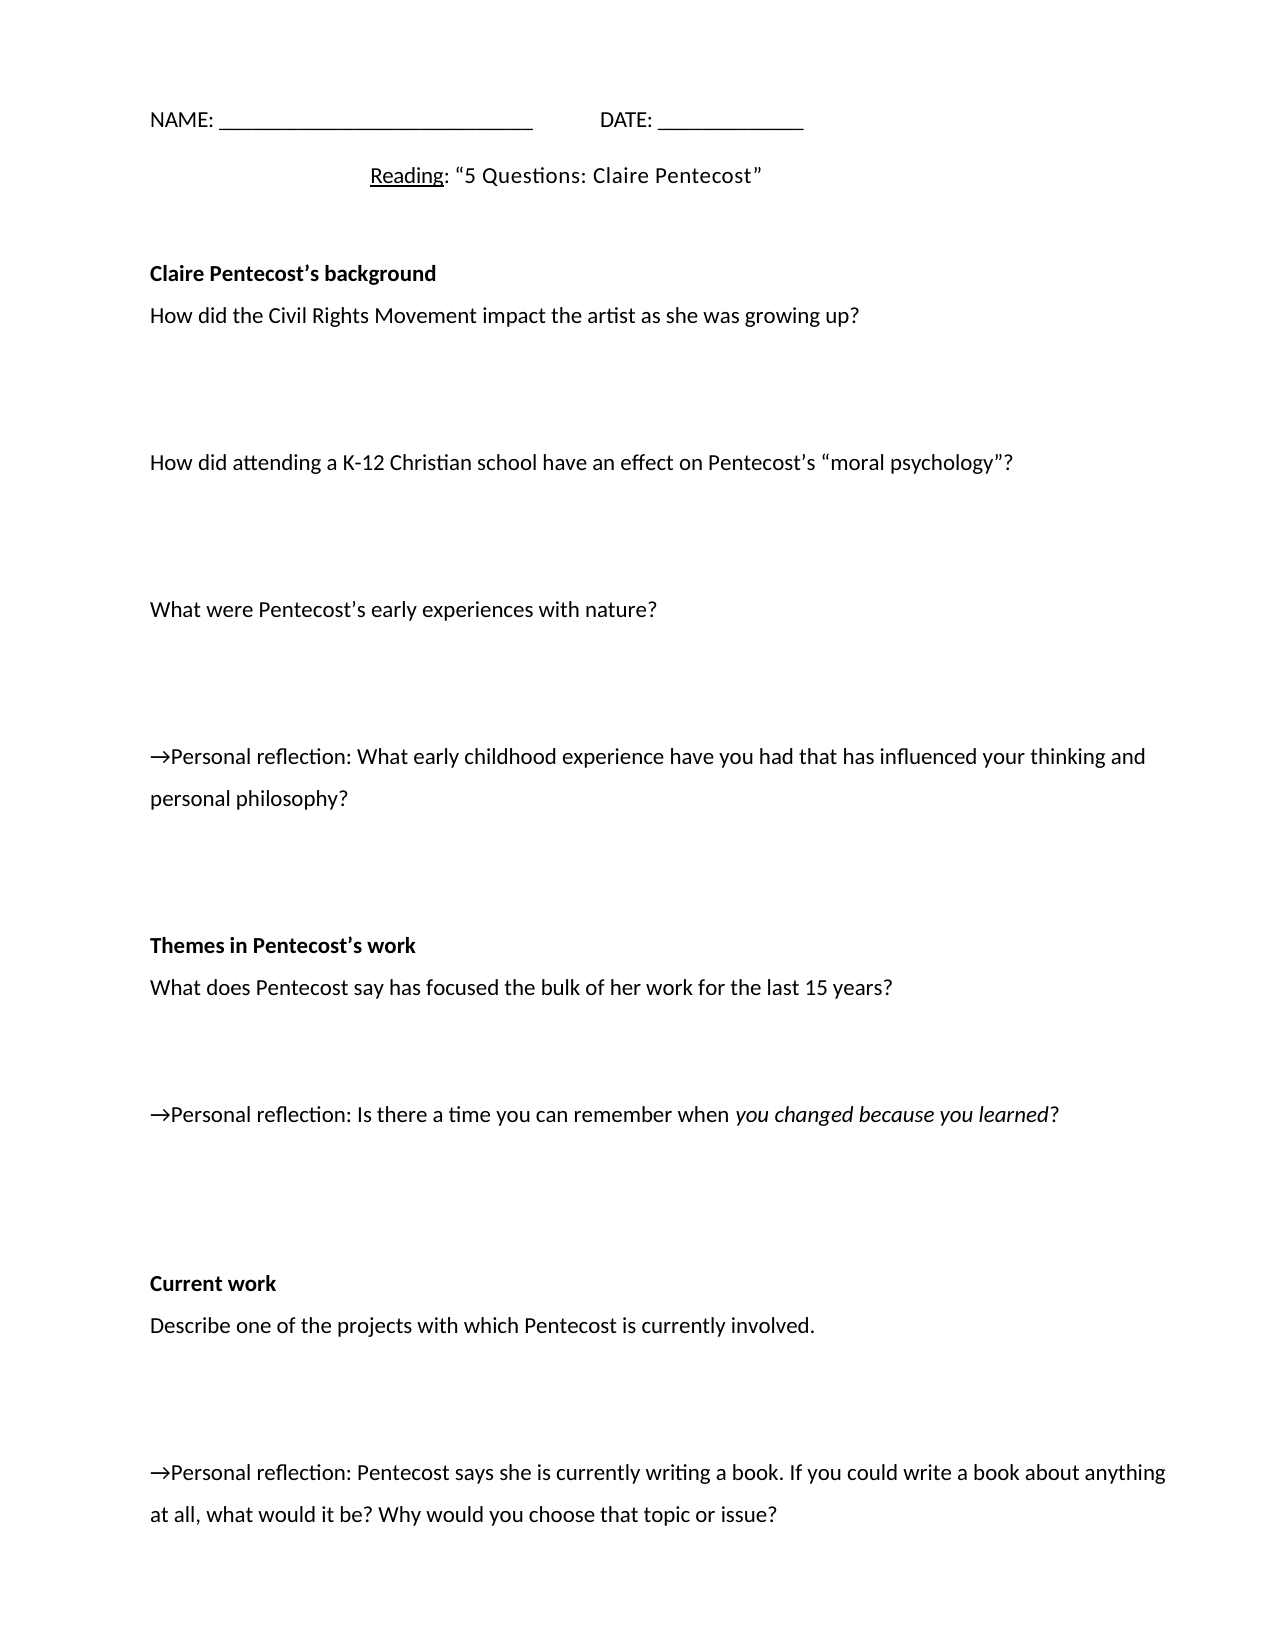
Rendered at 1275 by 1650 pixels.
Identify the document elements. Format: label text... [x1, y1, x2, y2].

subtitle NAME: ____________________________ DATE: _____________ [150, 105, 982, 133]
text How did the Civil Rights Movement impact the artist as she was growing up? [150, 287, 1170, 329]
text Current work [150, 1254, 1170, 1297]
text How did attending a K-12 Christian school have an effect on Pentecost’s “moral psychology”? [150, 434, 1170, 476]
text →Personal reflection: Is there a time you can remember when you changed because you learned? [150, 1086, 1170, 1170]
text →Personal reflection: Pentecost says she is currently writing a book. If you could write a book about anything at all, what would it be? Why would you choose that topic or issue? [150, 1443, 1170, 1528]
text Claire Pentecost’s background [150, 245, 1170, 287]
text What does Pentecost say has focused the bulk of her work for the last 15 years? [150, 959, 1170, 1001]
text What were Pentecost’s early experiences with nature? [150, 581, 1170, 623]
subtitle Reading: “5 Questions: Claire Pentecost” [150, 161, 982, 189]
text →Personal reflection: What early childhood experience have you had that has influenced your thinking and personal philosophy? [150, 728, 1170, 812]
text Describe one of the projects with which Pentecost is currently involved. [150, 1297, 1170, 1339]
text Themes in Pentecost’s work [150, 917, 1170, 959]
